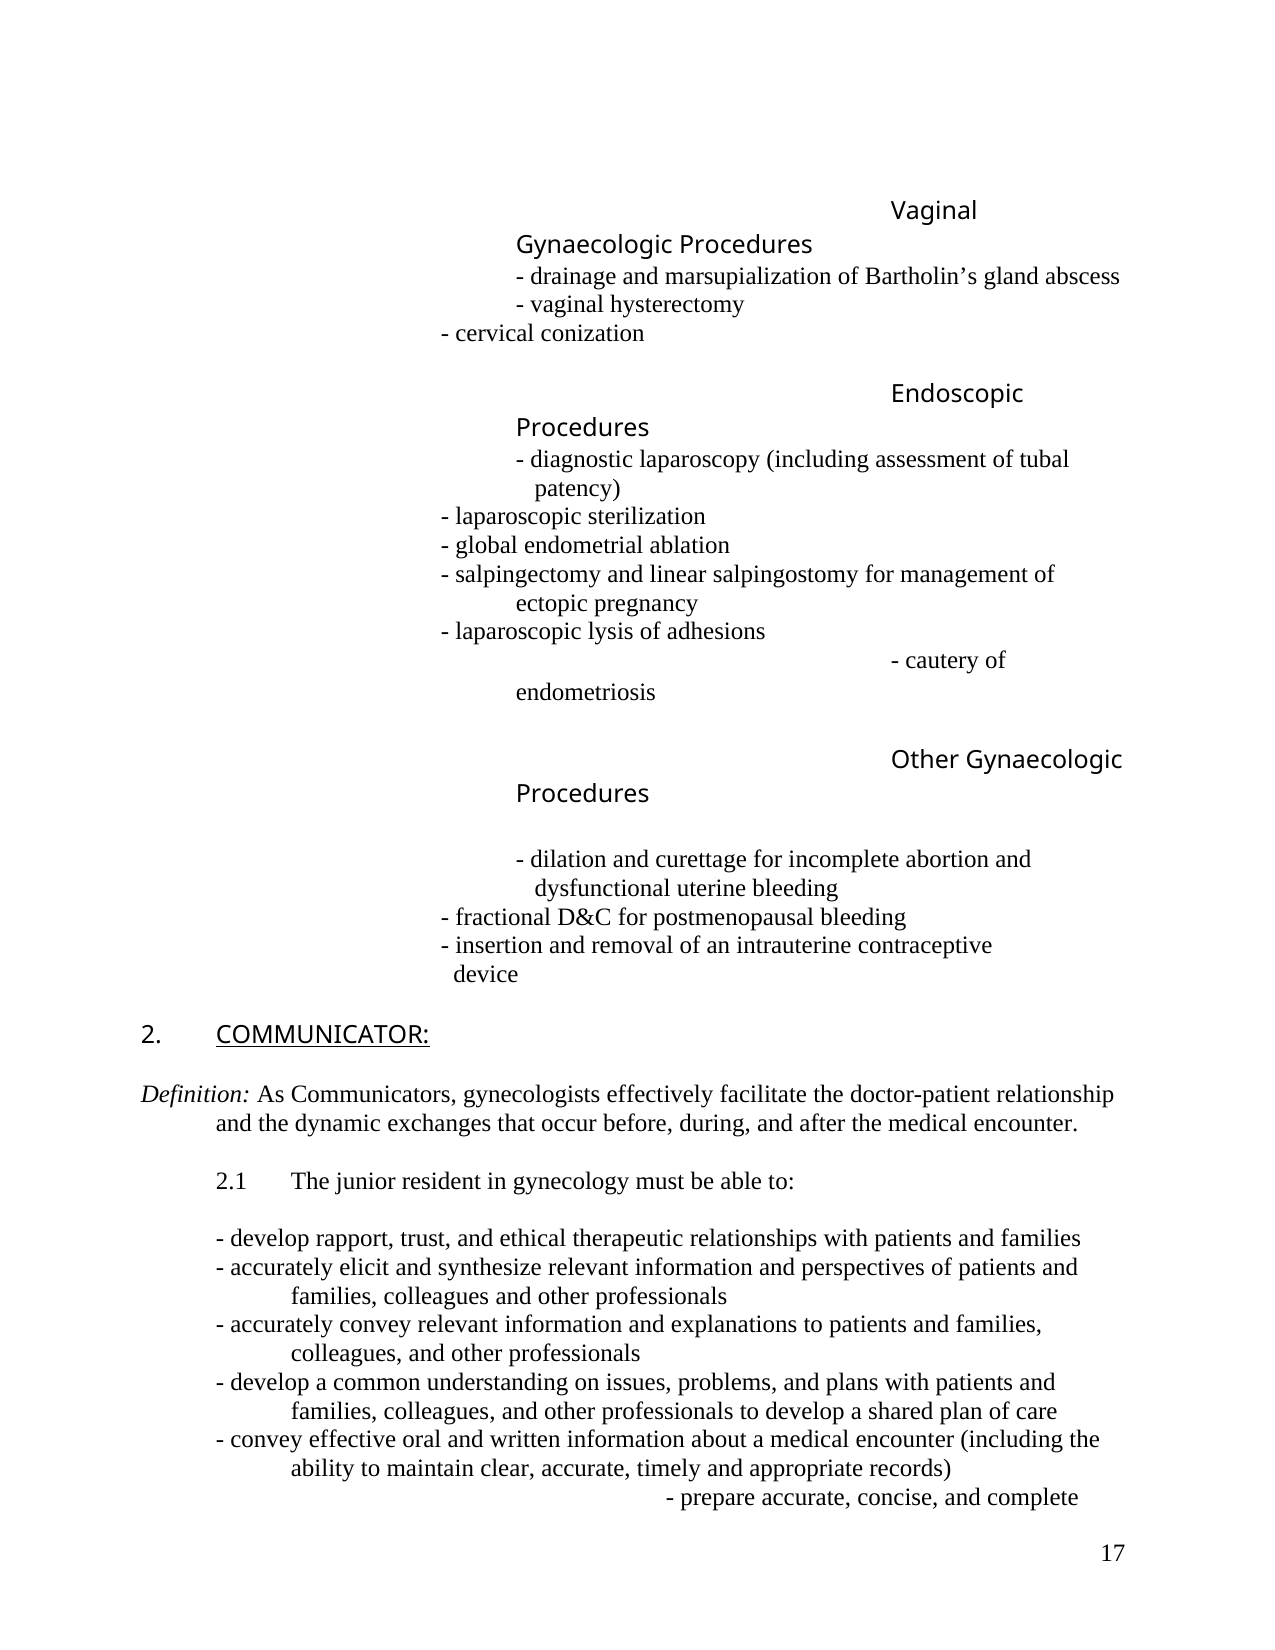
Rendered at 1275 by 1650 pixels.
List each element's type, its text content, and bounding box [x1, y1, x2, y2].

text - cautery of endometriosis [516, 645, 1125, 742]
text - develop rapport, trust, and ethical therapeutic relationships with patients and families [216, 1223, 1125, 1252]
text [516, 1482, 1125, 1511]
text - develop a common understanding on issues, problems, and plans with patients and families, colleagues, and other professionals to develop a shared plan of care [216, 1367, 1125, 1424]
text - diagnostic laparoscopy (including assessment of tubal [141, 444, 1125, 473]
text Other Gynaecologic Procedures [516, 742, 1125, 810]
text Vaginal Gynaecologic Procedures [516, 193, 1125, 261]
text patency) [141, 473, 1125, 501]
text 2. COMMUNICATOR: [141, 1017, 1125, 1051]
list - cervical conization [403, 318, 1125, 347]
text 2.1 The junior resident in gynecology must be able to: [216, 1166, 1125, 1194]
text - accurately convey relevant information and explanations to patients and families, colleagues, and other professionals [216, 1309, 1125, 1367]
text dysfunctional uterine bleeding [141, 873, 1125, 902]
text - vaginal hysterectomy [141, 289, 1125, 318]
text - convey effective oral and written information about a medical encounter (including the ability to maintain clear, accurate, timely and appropriate records) [216, 1424, 1125, 1482]
text - salpingectomy and linear salpingostomy for management of ectopic pregnancy [441, 559, 1125, 616]
text - fractional D&C for postmenopausal bleeding [441, 902, 1125, 930]
text - drainage and marsupialization of Bartholin’s gland abscess [141, 261, 1125, 289]
text - global endometrial ablation [441, 530, 1125, 559]
text device [441, 959, 1125, 988]
text - laparoscopic lysis of adhesions [441, 616, 1125, 645]
text - accurately elicit and synthesize relevant information and perspectives of patients and families, colleagues and other professionals [216, 1252, 1125, 1309]
text Definition: As Communicators, gynecologists effectively facilitate the doctor-patient relationship and the dynamic exchanges that occur before, during, and after the medical encounter. [141, 1079, 1125, 1137]
text - dilation and curettage for incomplete abortion and [141, 844, 1125, 873]
text Endoscopic Procedures [516, 376, 1125, 444]
text - insertion and removal of an intrauterine contraceptive [441, 930, 1125, 959]
text - laparoscopic sterilization [441, 501, 1125, 530]
